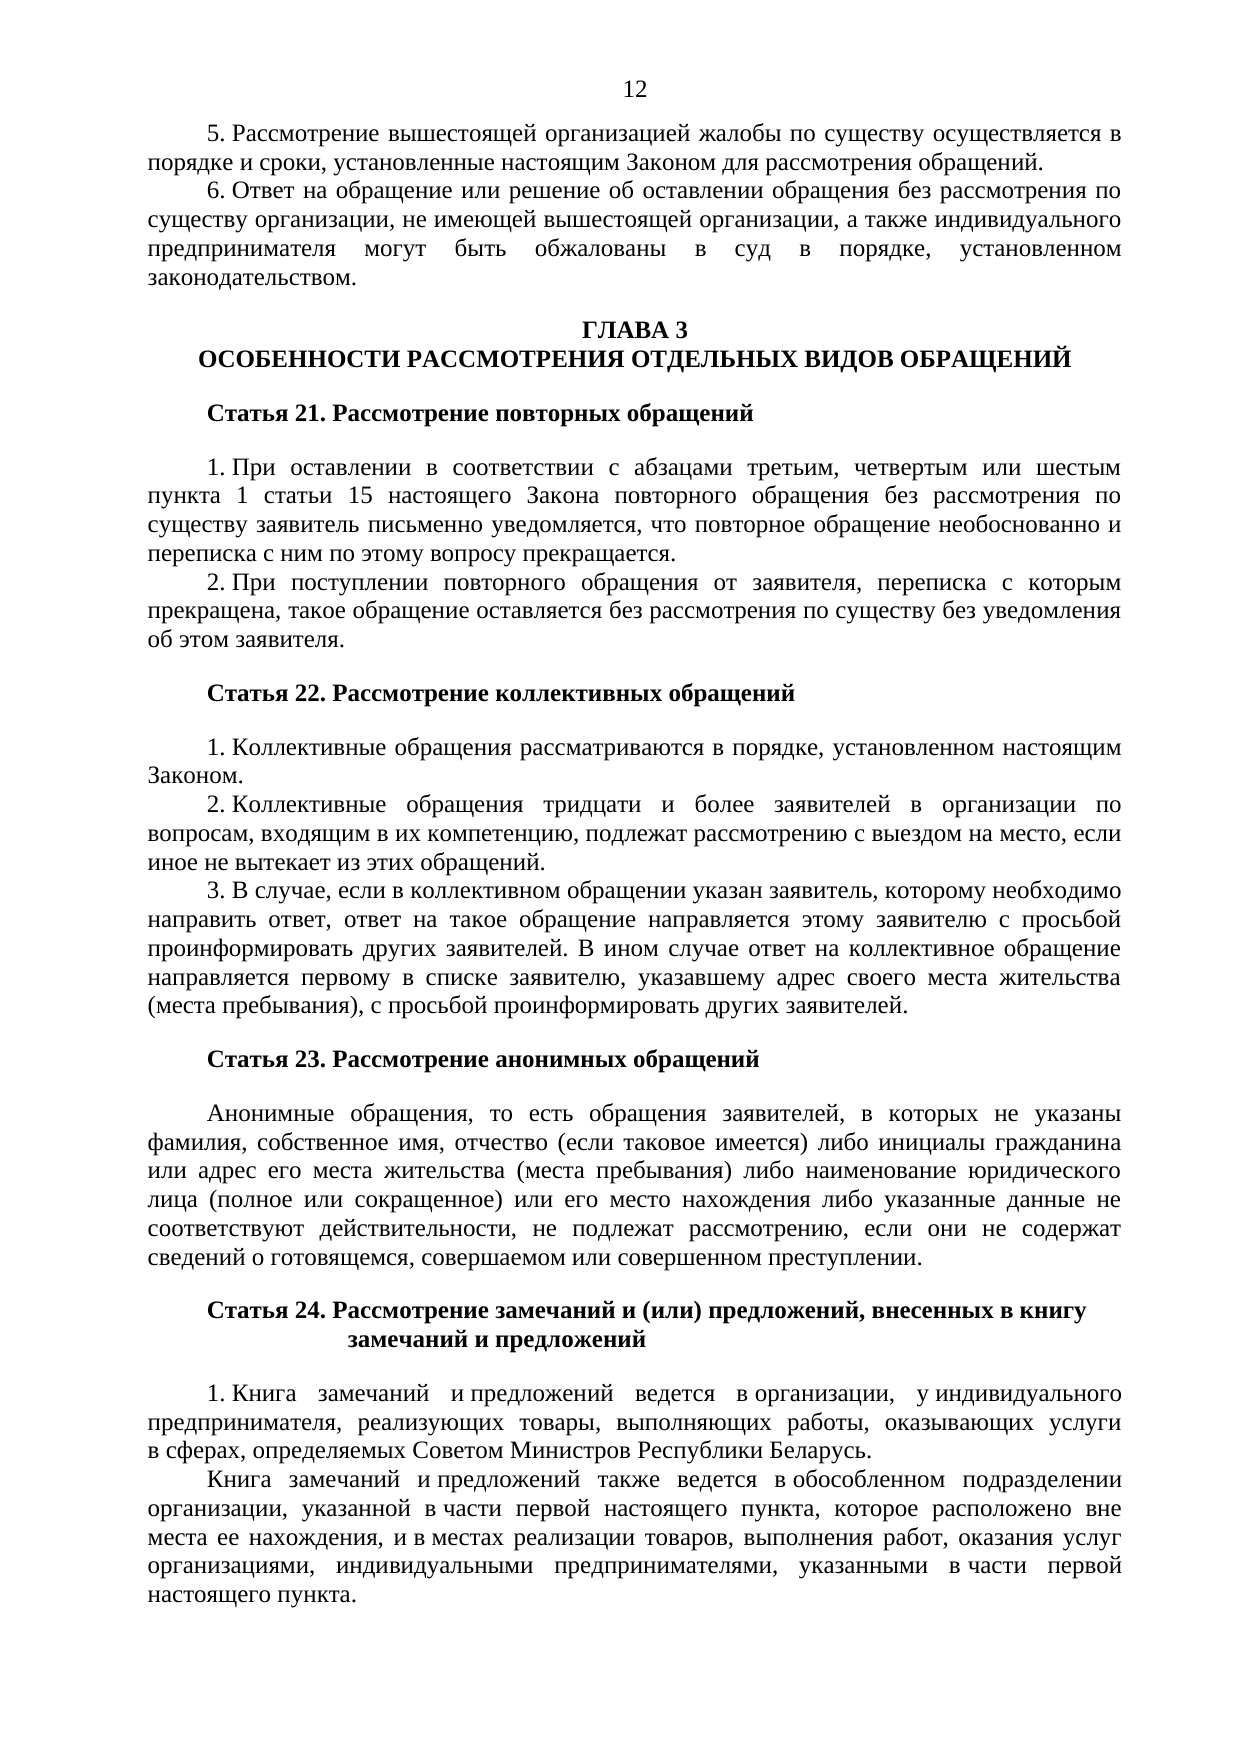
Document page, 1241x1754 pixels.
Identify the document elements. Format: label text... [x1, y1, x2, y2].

text Статья 23. Рассмотрение анонимных обращений [207, 1044, 1122, 1073]
text Статья 21. Рассмотрение повторных обращений [207, 398, 1122, 427]
text 3. В случае, если в коллективном обращении указан заявитель, которому необходимо направить ответ, ответ на такое обращение направляется этому заявителю с просьбой проинформировать других заявителей. В ином случае ответ на коллективное обращение направляется первому в списке заявителю, указавшему адрес своего места жительства (места пребывания), с просьбой проинформировать других заявителей. [147, 876, 1122, 1019]
text 5. Рассмотрение вышестоящей организацией жалобы по существу осуществляется в порядке и сроки, установленные настоящим Законом для рассмотрения обращений. [147, 118, 1122, 176]
text 2. При поступлении повторного обращения от заявителя, переписка с которым прекращена, такое обращение оставляется без рассмотрения по существу без уведомления об этом заявителя. [147, 567, 1122, 653]
text 1. Коллективные обращения рассматриваются в порядке, установленном настоящим Законом. [147, 732, 1122, 789]
text Книга замечаний и предложений также ведется в обособленном подразделении организации, указанной в части первой настоящего пункта, которое расположено вне места ее нахождения, и в местах реализации товаров, выполнения работ, оказания услуг организациями, индивидуальными предпринимателями, указанными в части первой настоящего пункта. [147, 1464, 1122, 1608]
text 1. При оставлении в соответствии с абзацами третьим, четвертым или шестым пункта 1 статьи 15 настоящего Закона повторного обращения без рассмотрения по существу заявитель письменно уведомляется, что повторное обращение необоснованно и переписка с ним по этому вопросу прекращается. [147, 452, 1122, 567]
text Статья 22. Рассмотрение коллективных обращений [207, 678, 1122, 707]
text 2. Коллективные обращения тридцати и более заявителей в организации по вопросам, входящим в их компетенцию, подлежат рассмотрению с выездом на место, если иное не вытекает из этих обращений. [147, 789, 1122, 876]
text Статья 24. Рассмотрение замечаний и (или) предложений, внесенных в книгу замечаний и предложений [207, 1296, 1122, 1353]
text 6. Ответ на обращение или решение об оставлении обращения без рассмотрения по существу организации, не имеющей вышестоящей организации, а также индивидуального предпринимателя могут быть обжалованы в суд в порядке, установленном законодательством. [147, 176, 1122, 291]
text 1. Книга замечаний и предложений ведется в организации, у индивидуального предпринимателя, реализующих товары, выполняющих работы, оказывающих услуги в сферах, определяемых Советом Министров Республики Беларусь. [147, 1378, 1122, 1464]
text ГЛАВА 3 ОСОБЕННОСТИ РАССМОТРЕНИЯ ОТДЕЛЬНЫХ ВИДОВ ОБРАЩЕНИЙ [147, 316, 1122, 373]
text Анонимные обращения, то есть обращения заявителей, в которых не указаны фамилия, собственное имя, отчество (если таковое имеется) либо инициалы гражданина или адрес его места жительства (места пребывания) либо наименование юридического лица (полное или сокращенное) или его место нахождения либо указанные данные не соответствуют действительности, не подлежат рассмотрению, если они не содержат сведений о готовящемся, совершаемом или совершенном преступлении. [147, 1098, 1122, 1271]
